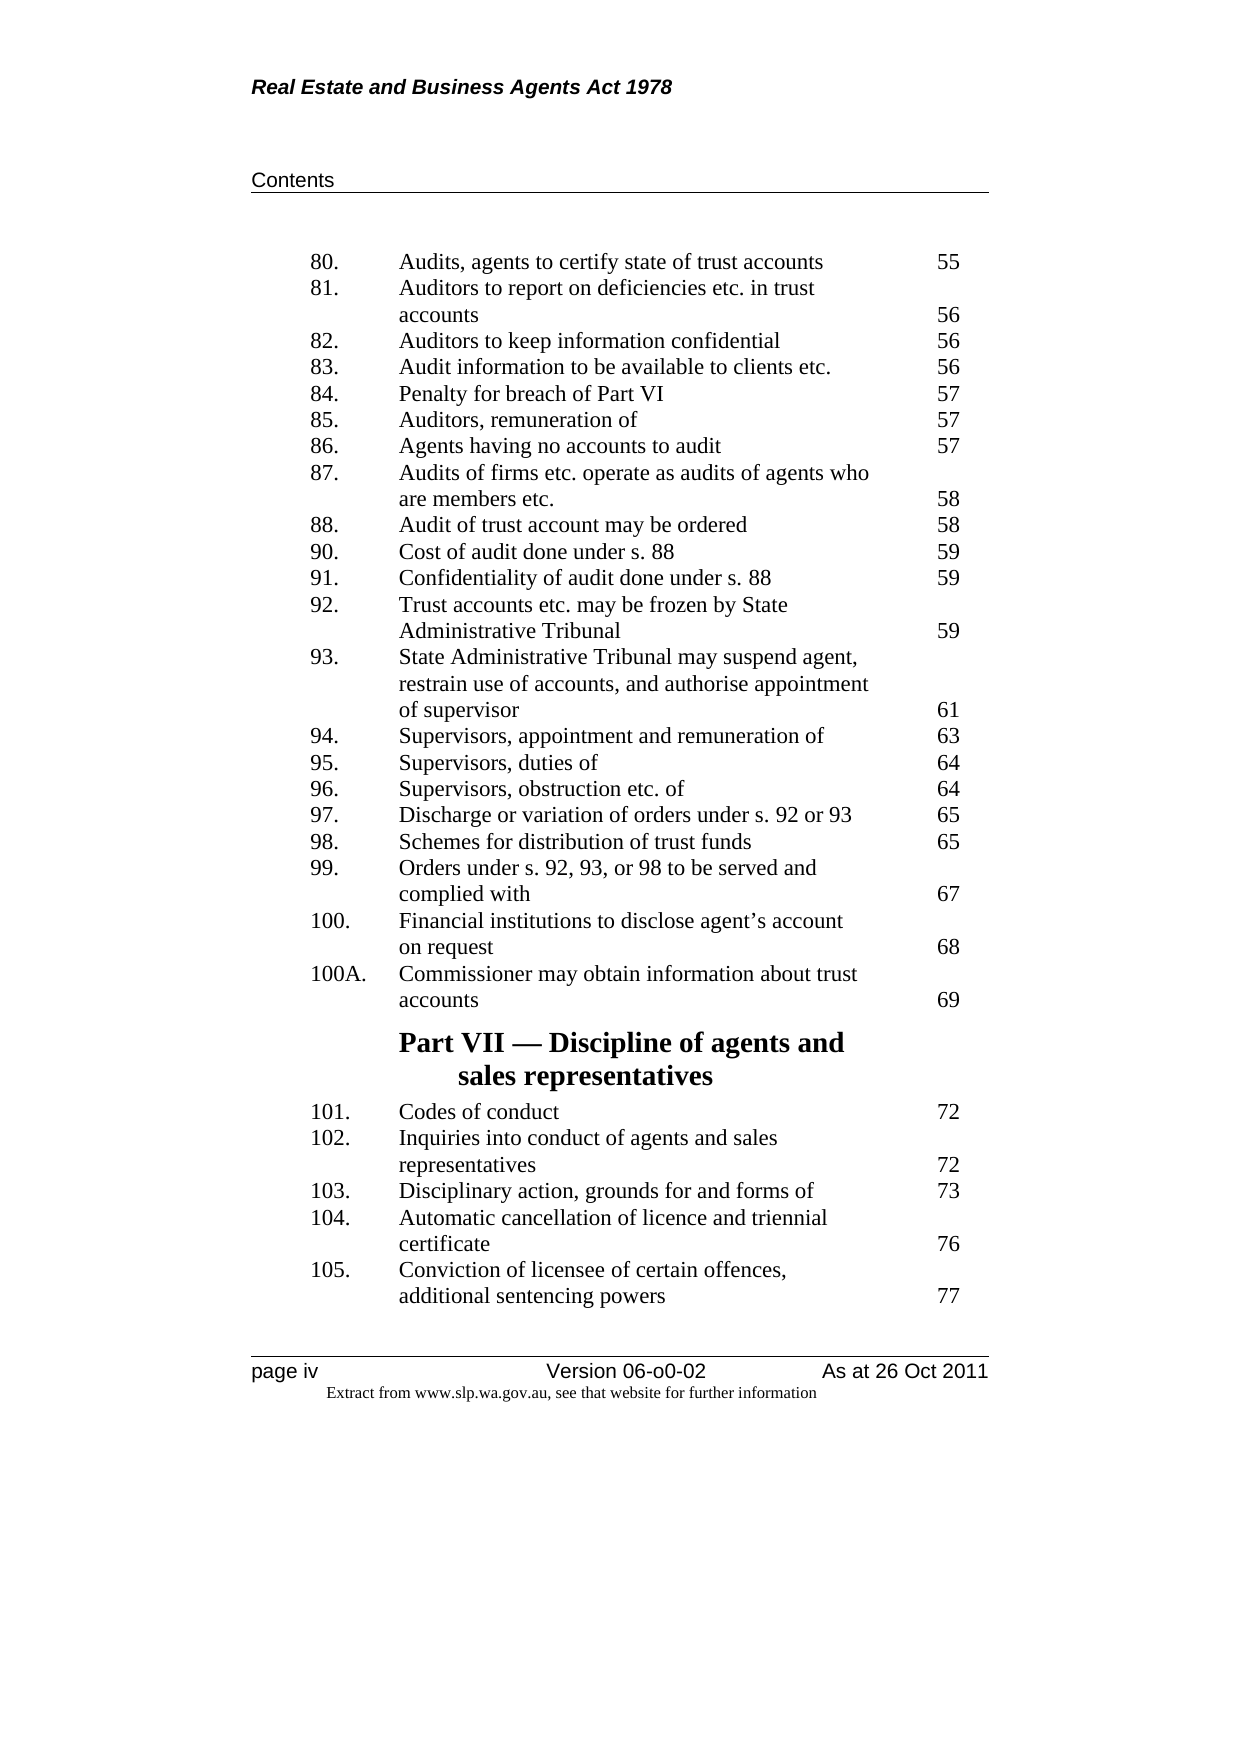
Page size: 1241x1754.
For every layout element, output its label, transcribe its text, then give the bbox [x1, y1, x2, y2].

text 80. Audits, agents to certify state of trust accounts 55 [310, 248, 871, 274]
text 93. State Administrative Tribunal may suspend agent, restrain use of accounts, and authorise appointment of supervisor 61 [310, 643, 871, 722]
text 87. Audits of firms etc. operate as audits of agents who are members etc. 58 [310, 459, 871, 512]
text 100. Financial institutions to disclose agent’s account on request 68 [310, 907, 871, 959]
text 102. Inquiries into conduct of agents and sales representatives 72 [310, 1124, 871, 1177]
text 105. Conviction of licensee of certain offences, additional sentencing powers 77 [310, 1256, 871, 1309]
text 96. Supervisors, obstruction etc. of 64 [310, 775, 871, 801]
text 103. Disciplinary action, grounds for and forms of 73 [310, 1177, 871, 1203]
text 83. Audit information to be available to clients etc. 56 [310, 353, 871, 380]
text 82. Auditors to keep information confidential 56 [310, 327, 871, 353]
text 92. Trust accounts etc. may be frozen by State Administrative Tribunal 59 [310, 591, 871, 643]
text Part VII — Discipline of agents and sales representatives [399, 1025, 871, 1092]
text 94. Supervisors, appointment and remuneration of 63 [310, 722, 871, 749]
text 97. Discharge or variation of orders under s. 92 or 93 65 [310, 801, 871, 828]
text 104. Automatic cancellation of licence and triennial certificate 76 [310, 1203, 871, 1256]
text 100A. Commissioner may obtain information about trust accounts 69 [310, 959, 871, 1012]
text 88. Audit of trust account may be ordered 58 [310, 512, 871, 538]
text 81. Auditors to report on deficiencies etc. in trust accounts 56 [310, 274, 871, 327]
text 86. Agents having no accounts to audit 57 [310, 432, 871, 459]
text 101. Codes of conduct 72 [310, 1098, 871, 1124]
text 95. Supervisors, duties of 64 [310, 749, 871, 775]
text 98. Schemes for distribution of trust funds 65 [310, 828, 871, 854]
text 99. Orders under s. 92, 93, or 98 to be served and complied with 67 [310, 854, 871, 907]
text 91. Confidentiality of audit done under s. 88 59 [310, 564, 871, 591]
text 85. Auditors, remuneration of 57 [310, 406, 871, 432]
text 84. Penalty for breach of Part VI 57 [310, 380, 871, 406]
text 90. Cost of audit done under s. 88 59 [310, 538, 871, 564]
